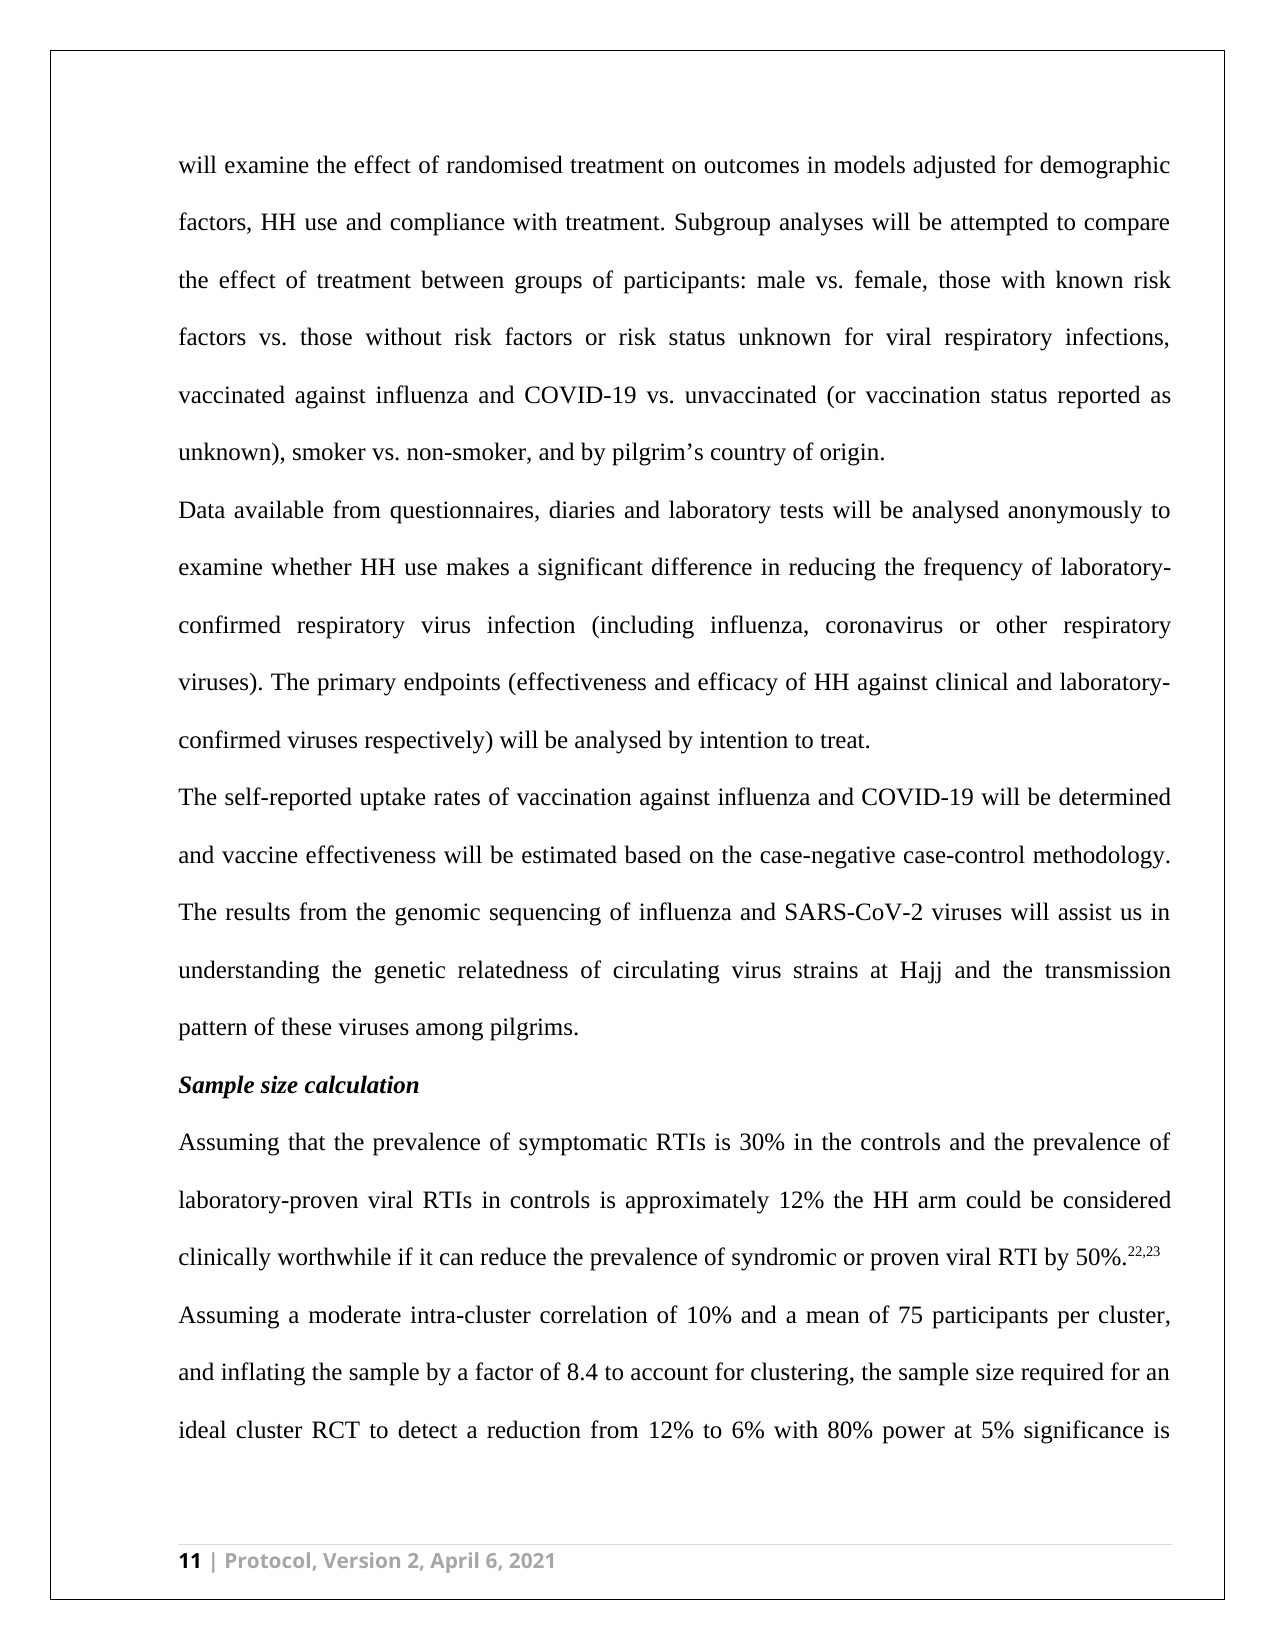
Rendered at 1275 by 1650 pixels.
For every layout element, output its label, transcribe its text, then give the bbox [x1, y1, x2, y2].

text Assuming that the prevalence of symptomatic RTIs is 30% in the controls and the prevalence of laboratory-proven viral RTIs in controls is approximately 12% the HH arm could be considered clinically worthwhile if it can reduce the prevalence of syndromic or proven viral RTI by 50%.22,23 [178, 1127, 1172, 1271]
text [178, 150, 1172, 466]
text Data available from questionnaires, diaries and laboratory tests will be analysed anonymously to examine whether HH use makes a significant difference in reducing the frequency of laboratory-confirmed respiratory virus infection (including influenza, coronavirus or other respiratory viruses). The primary endpoints (effectiveness and efficacy of HH against clinical and laboratory-confirmed viruses respectively) will be analysed by intention to treat. [178, 495, 1172, 754]
text Sample size calculation [178, 1070, 1172, 1099]
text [178, 1300, 1172, 1444]
text The self-reported uptake rates of vaccination against influenza and COVID-19 will be determined and vaccine effectiveness will be estimated based on the case-negative case-control methodology. The results from the genomic sequencing of influenza and SARS-CoV-2 viruses will assist us in understanding the genetic relatedness of circulating virus strains at Hajj and the transmission pattern of these viruses among pilgrims. [178, 782, 1172, 1041]
